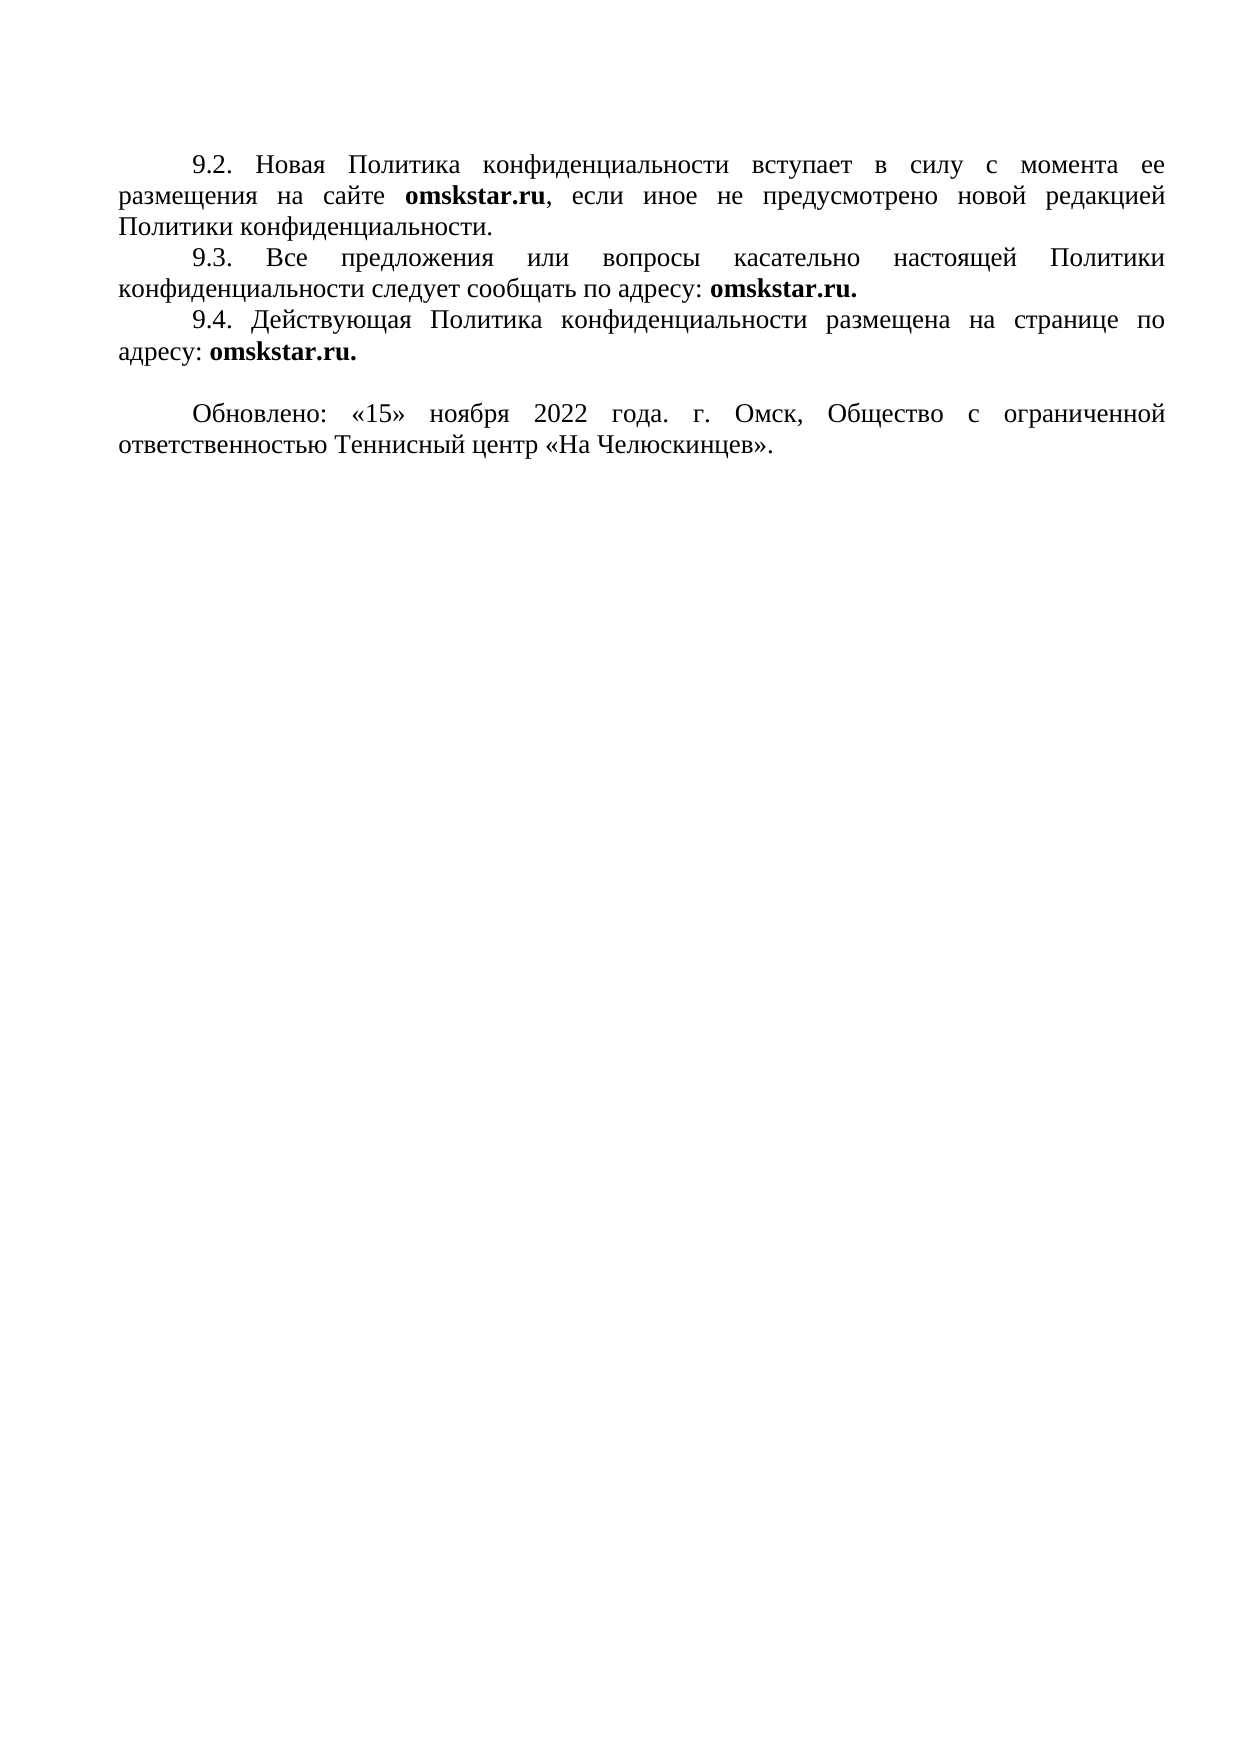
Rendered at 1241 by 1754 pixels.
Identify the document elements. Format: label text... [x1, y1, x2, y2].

text Обновлено: «15» ноября 2022 года. г. Омск, Общество с ограниченной ответственностью Теннисный центр «На Челюскинцев». [118, 397, 1166, 459]
text 9.4. Действующая Политика конфиденциальности размещена на странице по адресу: omskstar.ru. [118, 303, 1166, 366]
text 9.3. Все предложения или вопросы касательно настоящей Политики конфиденциальности следует сообщать по адресу: omskstar.ru. [118, 241, 1166, 303]
text 9.2. Новая Политика конфиденциальности вступает в силу с момента ее размещения на сайте omskstar.ru, если иное не предусмотрено новой редакцией Политики конфиденциальности. [118, 148, 1166, 241]
